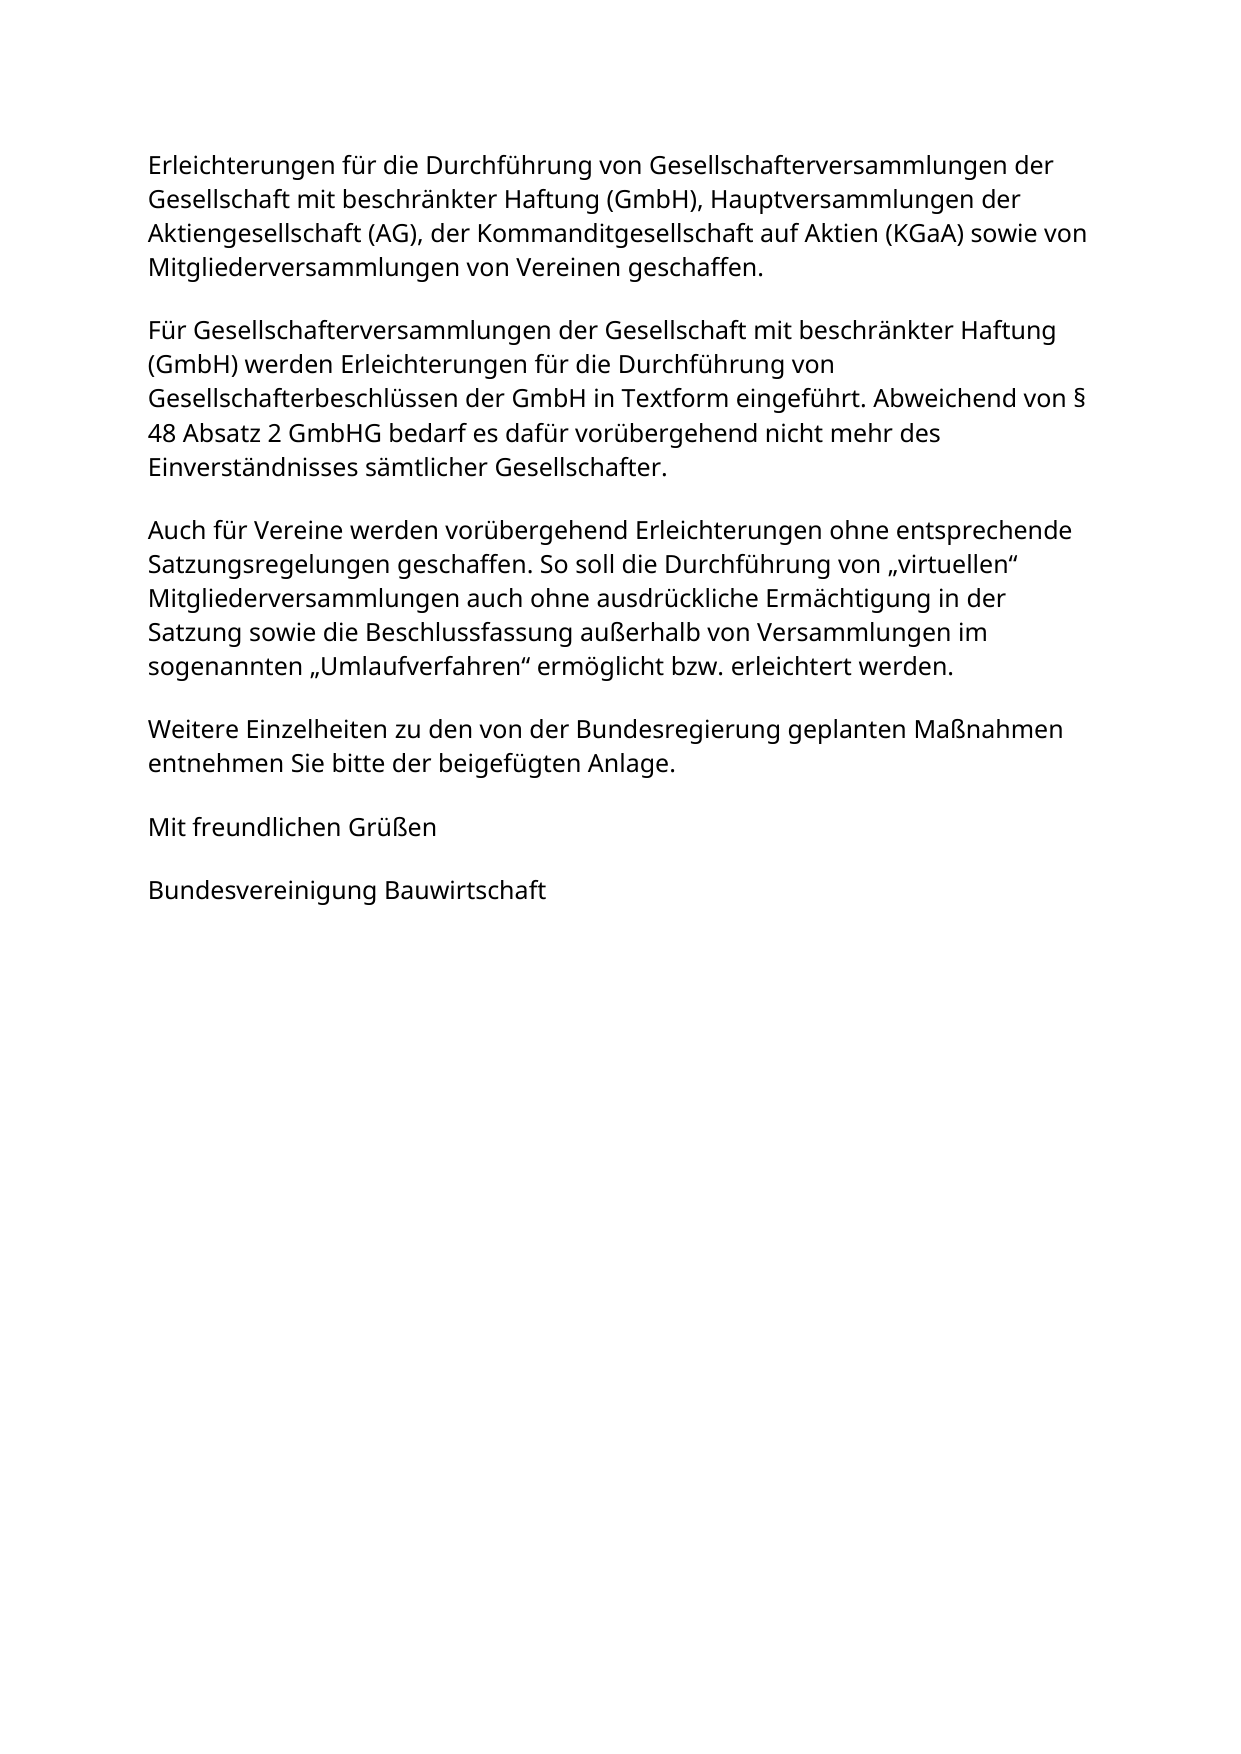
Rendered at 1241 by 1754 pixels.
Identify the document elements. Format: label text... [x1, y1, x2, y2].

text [148, 148, 1093, 284]
text Weitere Einzelheiten zu den von der Bundesregierung geplanten Maßnahmen entnehmen Sie bitte der beigefügten Anlage. [148, 712, 1093, 780]
text Auch für Vereine werden vorübergehend Erleichterungen ohne entsprechende Satzungsregelungen geschaffen. So soll die Durchführung von „virtuellen“ Mitgliederversammlungen auch ohne ausdrückliche Ermächtigung in der Satzung sowie die Beschlussfassung außerhalb von Versammlungen im sogenannten „Umlaufverfahren“ ermöglicht bzw. erleichtert werden. [148, 512, 1093, 683]
text Für Gesellschafterversammlungen der Gesellschaft mit beschränkter Haftung (GmbH) werden Erleichterungen für die Durchführung von Gesellschafterbeschlüssen der GmbH in Textform eingeführt. Abweichend von § 48 Absatz 2 GmbHG bedarf es dafür vorübergehend nicht mehr des Einverständnisses sämtlicher Gesellschafter. [148, 313, 1093, 483]
text Mit freundlichen Grüßen [148, 809, 1093, 843]
text Bundesvereinigung Bauwirtschaft [148, 872, 1093, 907]
